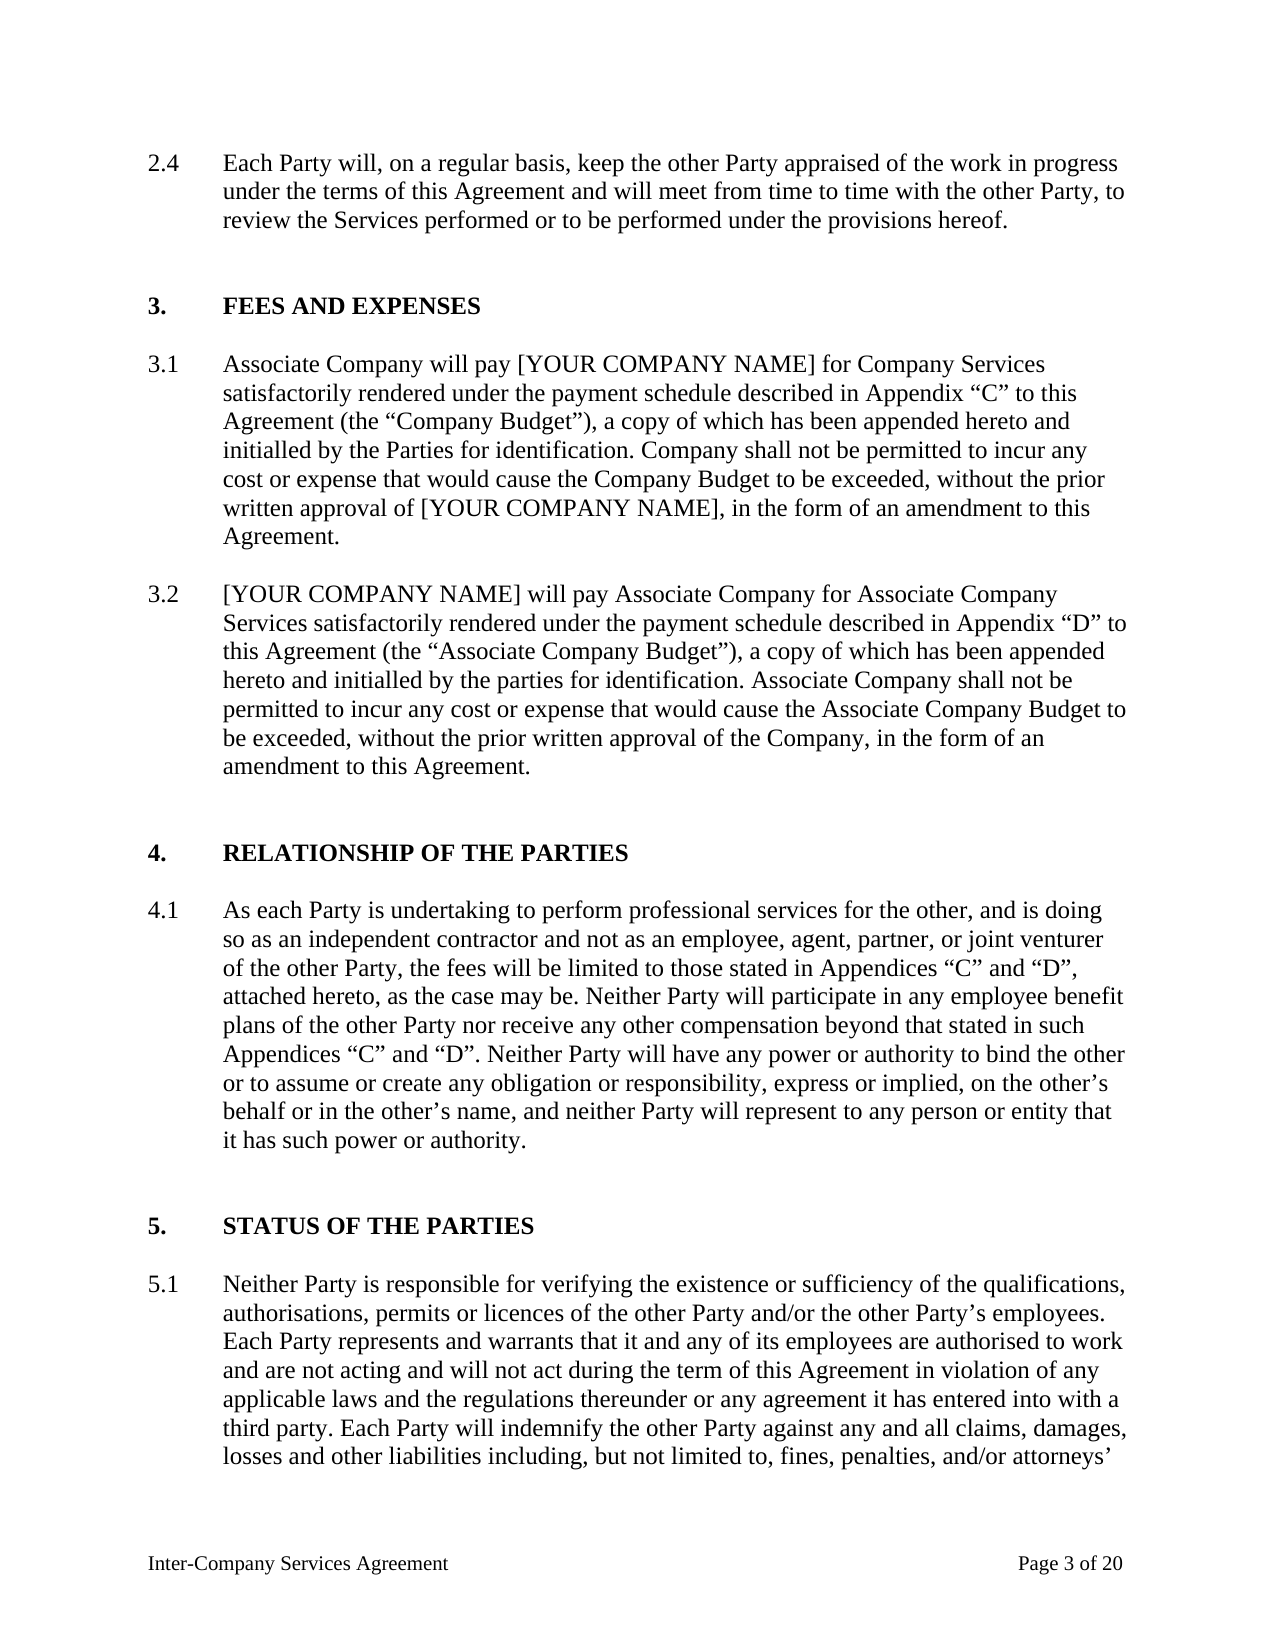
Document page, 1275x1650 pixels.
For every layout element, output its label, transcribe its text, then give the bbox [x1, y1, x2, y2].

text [148, 1269, 1127, 1470]
text 5. STATUS OF THE PARTIES [148, 1211, 1127, 1240]
text 3. FEES AND EXPENSES [148, 291, 1127, 320]
text 2.4 Each Party will, on a regular basis, keep the other Party appraised of the work in progress under the terms of this Agreement and will meet from time to time with the other Party, to review the Services performed or to be performed under the provisions hereof. [148, 148, 1127, 234]
text 4.1 As each Party is undertaking to perform professional services for the other, and is doing so as an independent contractor and not as an employee, agent, partner, or joint venturer of the other Party, the fees will be limited to those stated in Appendices “C” and “D”, attached hereto, as the case may be. Neither Party will participate in any employee benefit plans of the other Party nor receive any other compensation beyond that stated in such Appendices “C” and “D”. Neither Party will have any power or authority to bind the other or to assume or create any obligation or responsibility, express or implied, on the other’s behalf or in the other’s name, and neither Party will represent to any person or entity that it has such power or authority. [148, 895, 1127, 1154]
text 3.2 [YOUR COMPANY NAME] will pay Associate Company for Associate Company Services satisfactorily rendered under the payment schedule described in Appendix “D” to this Agreement (the “Associate Company Budget”), a copy of which has been appended hereto and initialled by the parties for identification. Associate Company shall not be permitted to incur any cost or expense that would cause the Associate Company Budget to be exceeded, without the prior written approval of the Company, in the form of an amendment to this Agreement. [148, 579, 1127, 780]
text 4. RELATIONSHIP OF THE PARTIES [148, 838, 1127, 866]
text 3.1 Associate Company will pay [YOUR COMPANY NAME] for Company Services satisfactorily rendered under the payment schedule described in Appendix “C” to this Agreement (the “Company Budget”), a copy of which has been appended hereto and initialled by the Parties for identification. Company shall not be permitted to incur any cost or expense that would cause the Company Budget to be exceeded, without the prior written approval of [YOUR COMPANY NAME], in the form of an amendment to this Agreement. [148, 349, 1127, 550]
